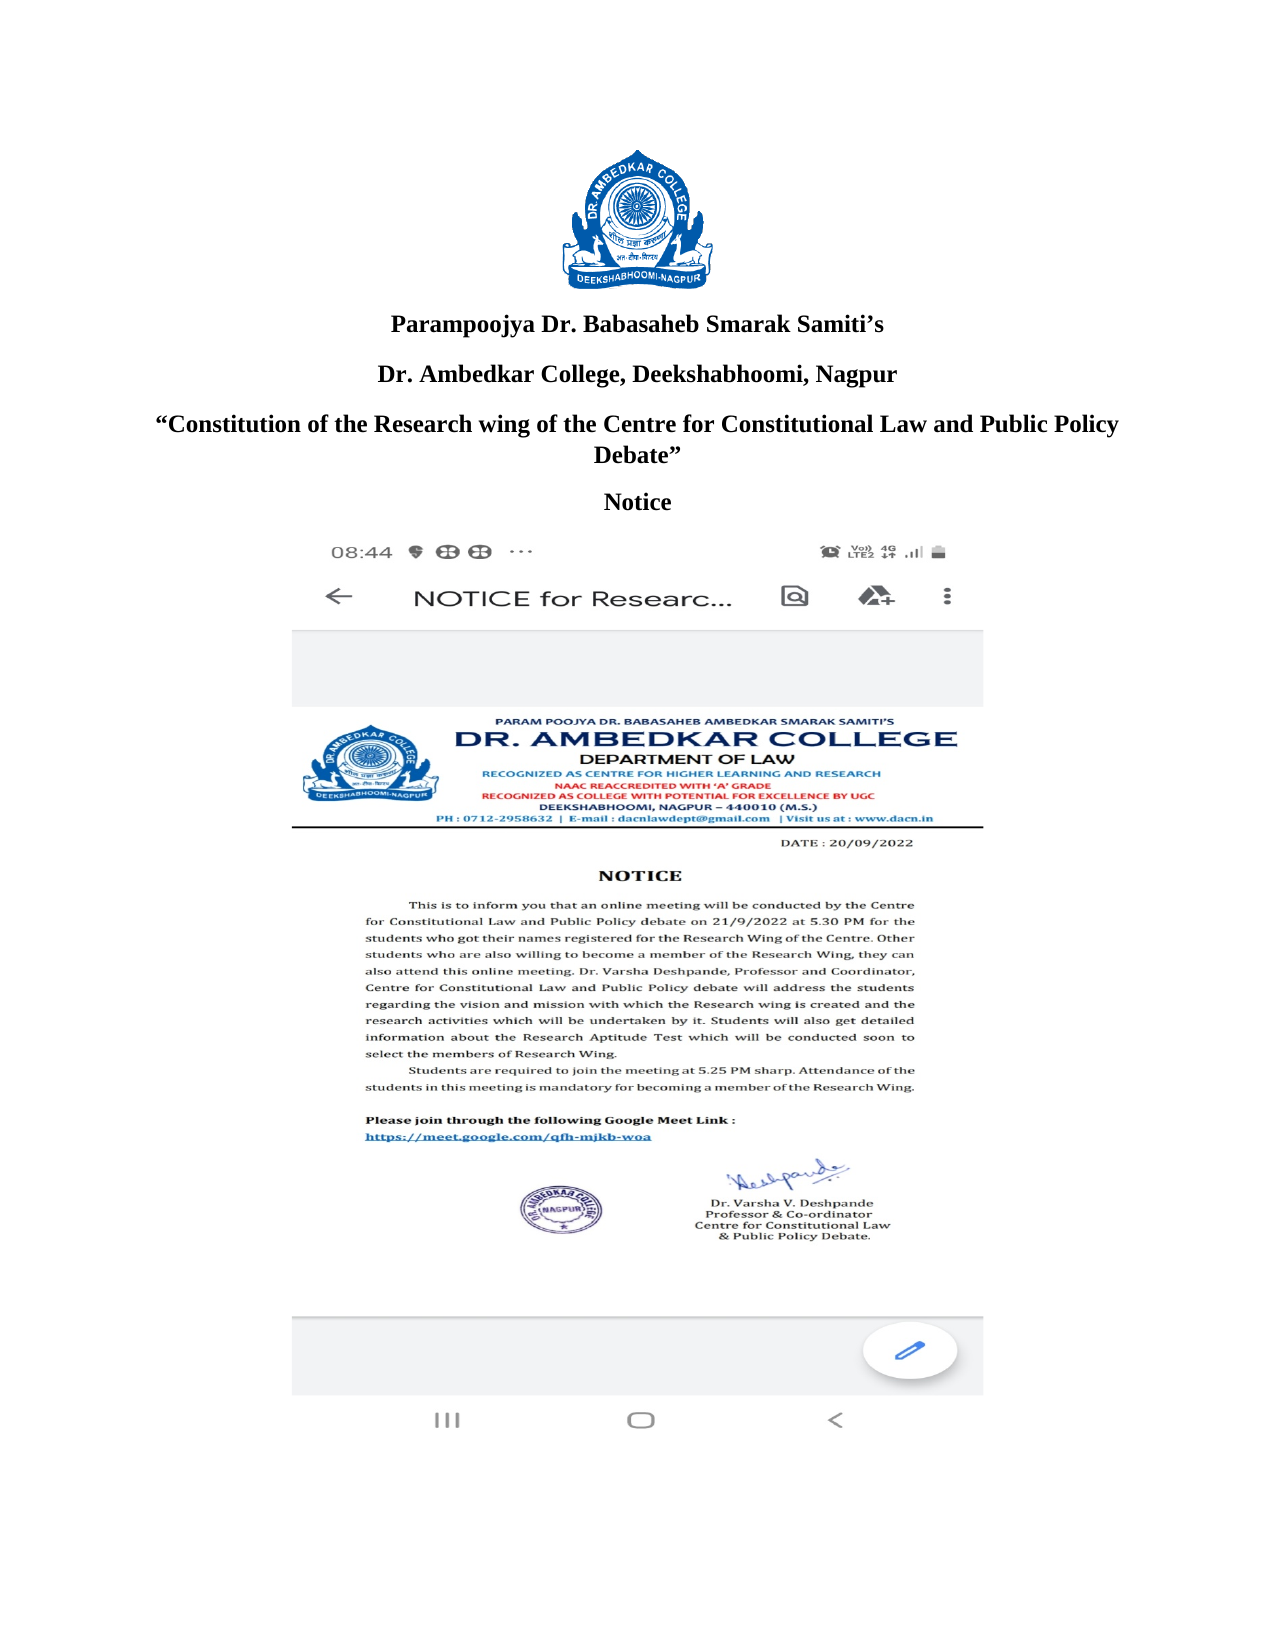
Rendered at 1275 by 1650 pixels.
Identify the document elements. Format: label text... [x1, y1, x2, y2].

text Notice [150, 487, 1125, 516]
picture [291, 535, 984, 1444]
picture [562, 150, 713, 289]
text Dr. Ambedkar College, Deekshabhoomi, Nagpur [150, 359, 1125, 388]
text Parampoojya Dr. Babasaheb Smarak Samiti’s [150, 309, 1125, 338]
text “Constitution of the Research wing of the Centre for Constitutional Law and Public Policy Debate” [150, 409, 1125, 468]
